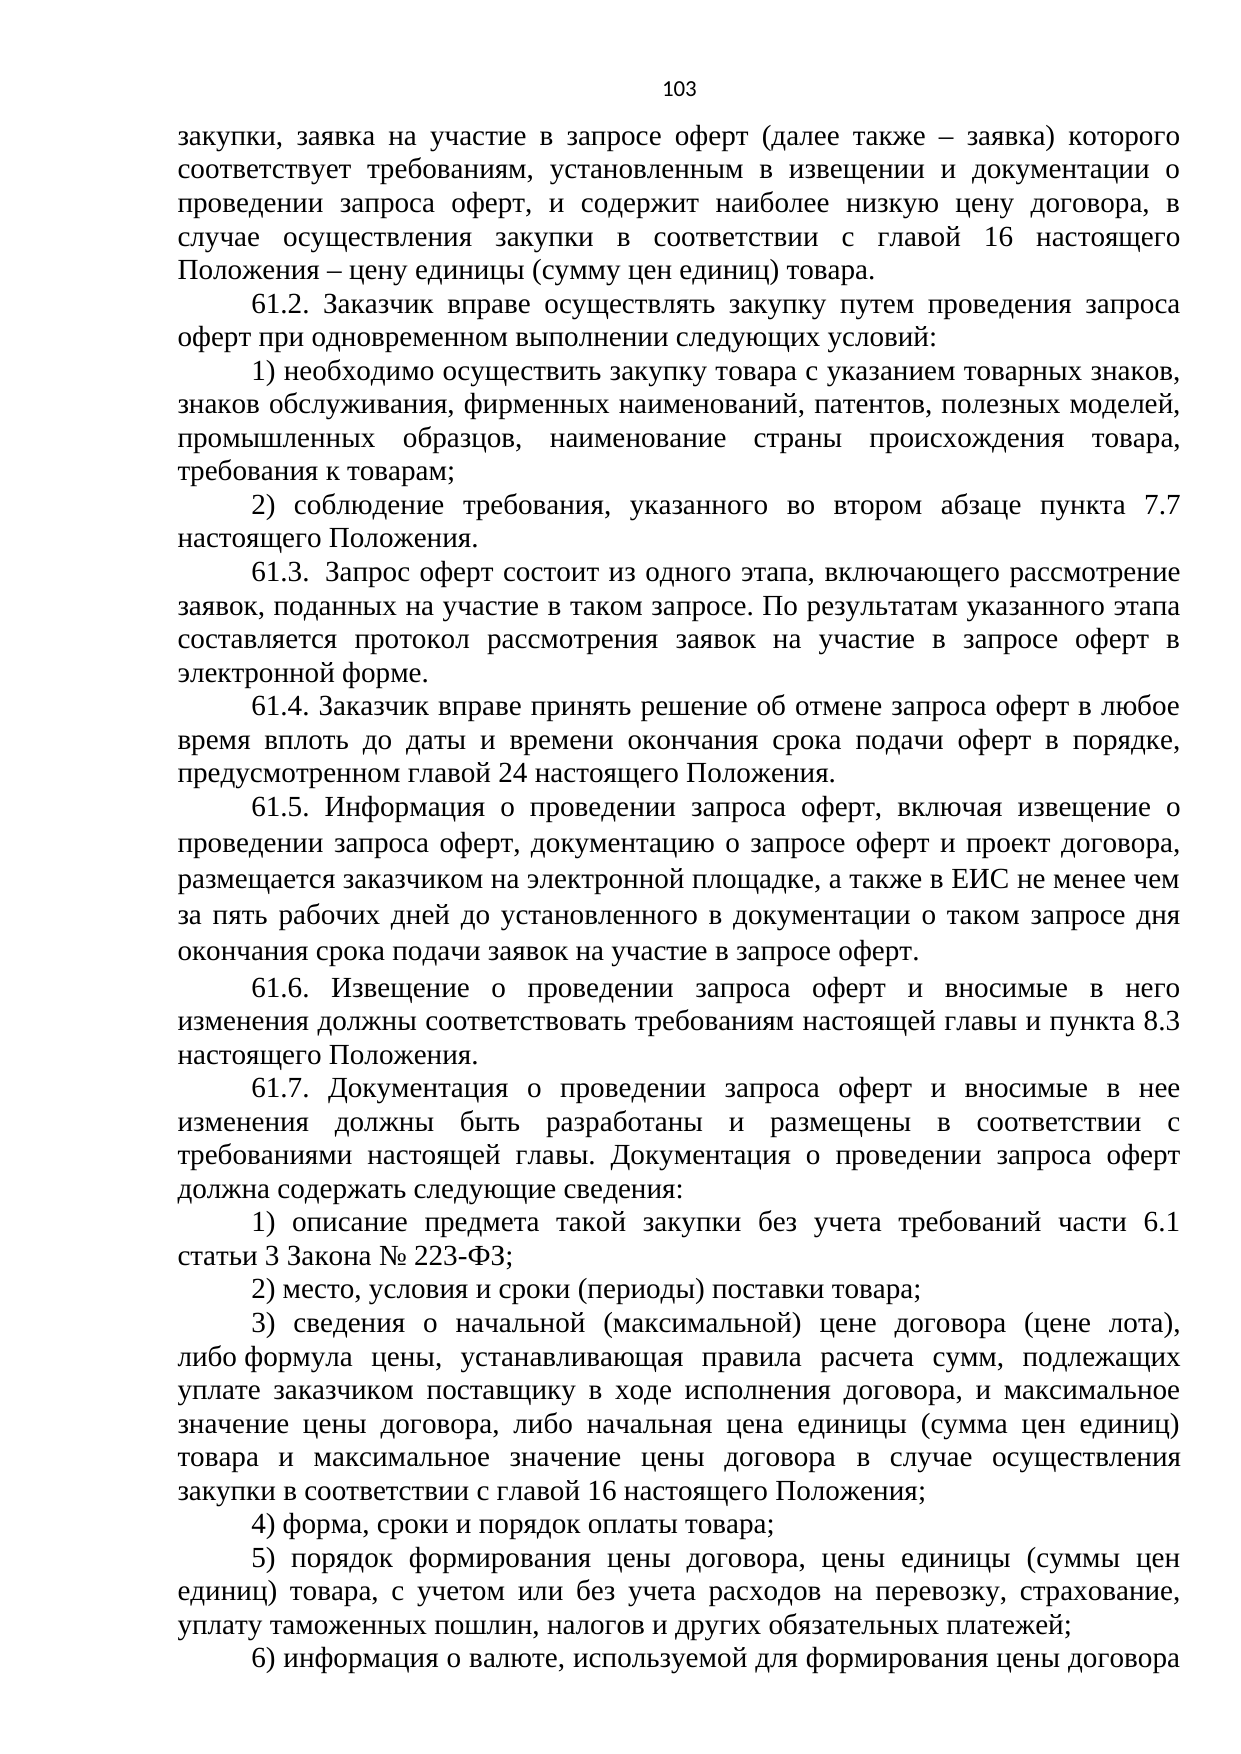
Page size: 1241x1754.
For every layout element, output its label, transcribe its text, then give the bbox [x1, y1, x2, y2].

text 61.7. Документация о проведении запроса оферт и вносимые в нее изменения должны быть разработаны и размещены в соответствии с требованиями настоящей главы. Документация о проведении запроса оферт должна содержать следующие сведения: [177, 1070, 1181, 1204]
text 2) соблюдение требования, указанного во втором абзаце пункта 7.7 настоящего Положения. [177, 487, 1181, 554]
text 61.4. Заказчик вправе принять решение об отмене запроса оферт в любое время вплоть до даты и времени окончания срока подачи оферт в порядке, предусмотренном главой 24 настоящего Положения. [177, 688, 1181, 789]
text 5) порядок формирования цены договора, цены единицы (суммы цен единиц) товара, с учетом или без учета расходов на перевозку, страхование, уплату таможенных пошлин, налогов и других обязательных платежей; [177, 1540, 1181, 1641]
text 1) необходимо осуществить закупку товара с указанием товарных знаков, знаков обслуживания, фирменных наименований, патентов, полезных моделей, промышленных образцов, наименование страны происхождения товара, требования к товарам; [177, 353, 1181, 487]
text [177, 1641, 1181, 1674]
text 4) форма, сроки и порядок оплаты товара; [177, 1506, 1181, 1540]
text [177, 118, 1181, 286]
text 61.3. Запрос оферт состоит из одного этапа, включающего рассмотрение заявок, поданных на участие в таком запросе. По результатам указанного этапа составляется протокол рассмотрения заявок на участие в запросе оферт в электронной форме. [177, 554, 1181, 688]
text 3) сведения о начальной (максимальной) цене договора (цене лота), либо формула цены, устанавливающая правила расчета сумм, подлежащих уплате заказчиком поставщику в ходе исполнения договора, и максимальное значение цены договора, либо начальная цена единицы (сумма цен единиц) товара и максимальное значение цены договора в случае осуществления закупки в соответствии с главой 16 настоящего Положения; [177, 1305, 1181, 1506]
text 2) место, условия и сроки (периоды) поставки товара; [177, 1272, 1181, 1305]
text 61.6. Извещение о проведении запроса оферт и вносимые в него изменения должны соответствовать требованиям настоящей главы и пункта 8.3 настоящего Положения. [177, 970, 1181, 1070]
text 61.5. Информация о проведении запроса оферт, включая извещение о проведении запроса оферт, документацию о запросе оферт и проект договора, размещается заказчиком на электронной площадке, а также в ЕИС не менее чем за пять рабочих дней до установленного в документации о таком запросе дня окончания срока подачи заявок на участие в запросе оферт. [177, 789, 1181, 967]
text 1) описание предмета такой закупки без учета требований части 6.1 статьи 3 Закона № 223-ФЗ; [177, 1204, 1181, 1272]
text 61.2. Заказчик вправе осуществлять закупку путем проведения запроса оферт при одновременном выполнении следующих условий: [177, 286, 1181, 353]
